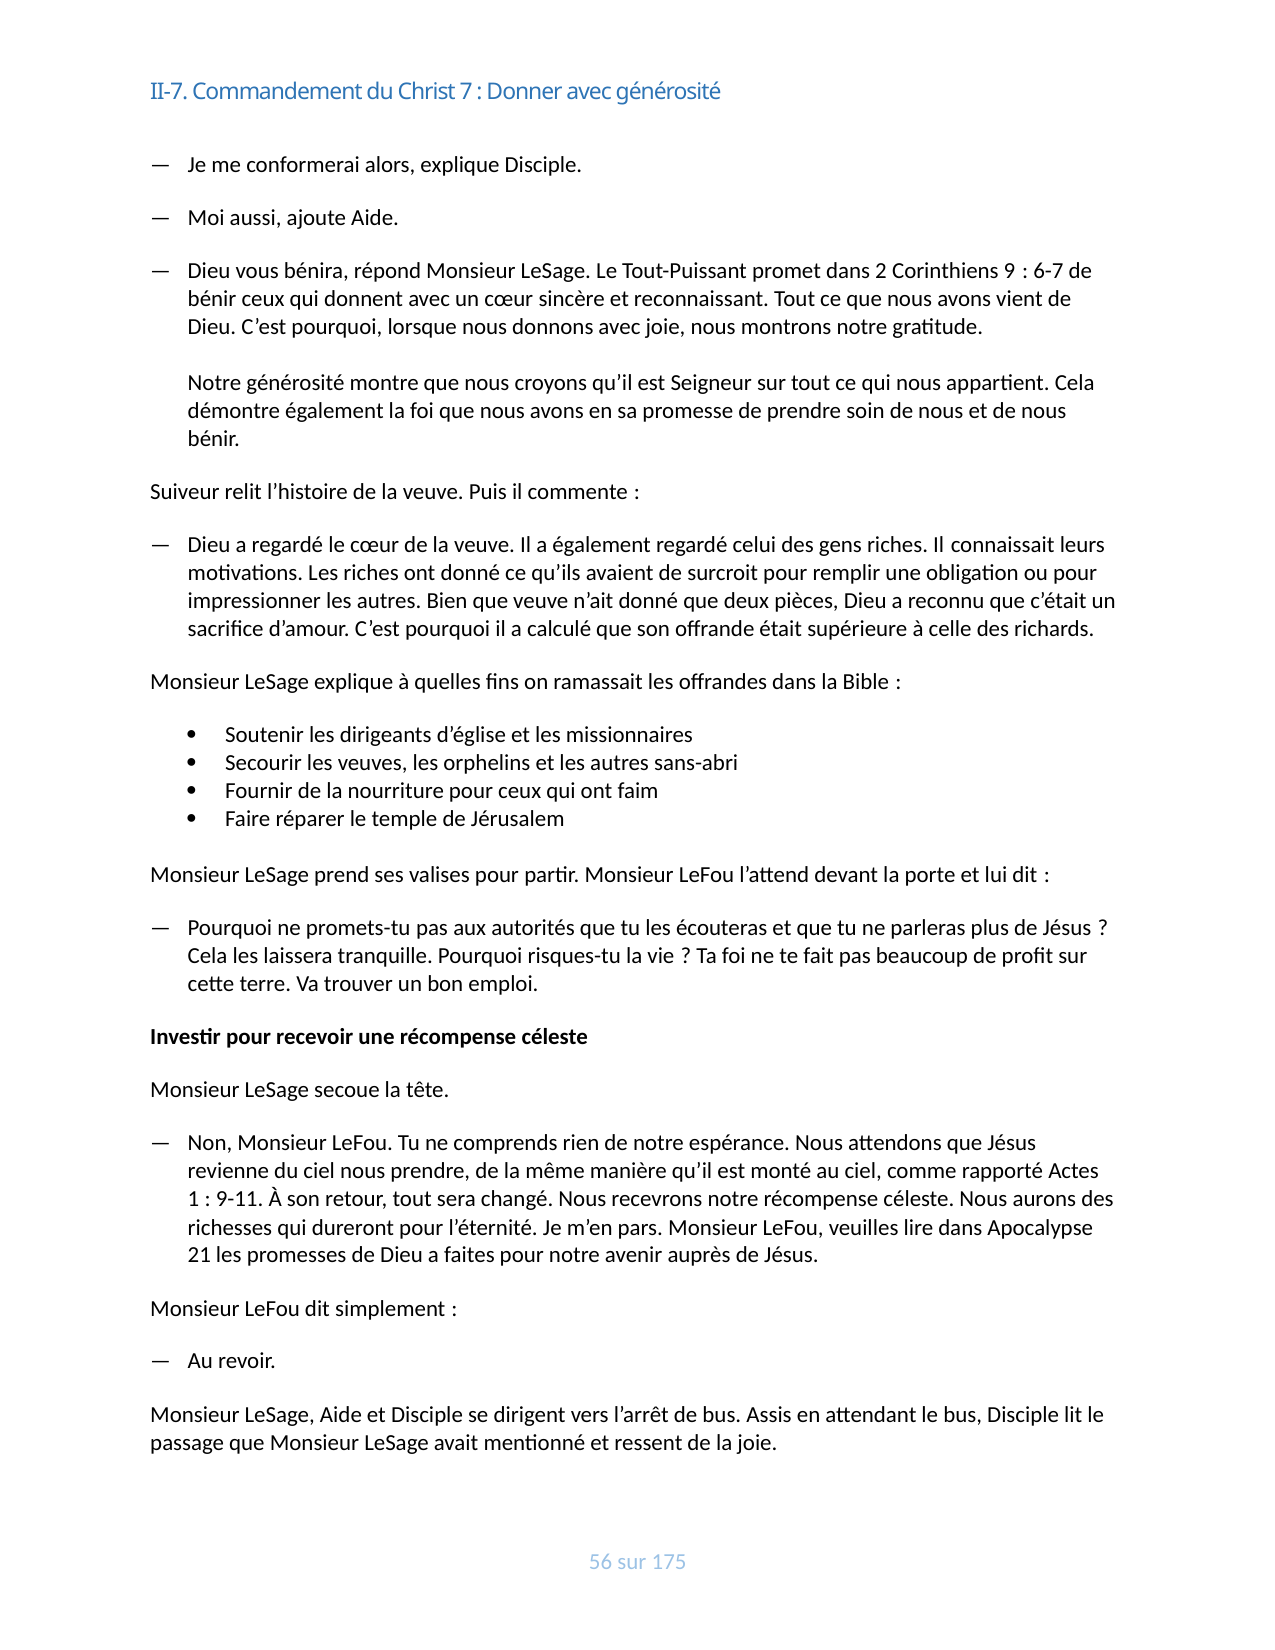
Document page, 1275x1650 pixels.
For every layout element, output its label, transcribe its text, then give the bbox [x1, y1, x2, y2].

text Au revoir. [150, 1347, 1119, 1375]
text Monsieur LeFou dit simplement : [150, 1294, 1119, 1322]
list Secourir les veuves, les orphelins et les autres sans-abri [187, 748, 1125, 776]
text Investir pour recevoir une récompense céleste [150, 1022, 1119, 1051]
text Moi aussi, ajoute Aide. [150, 203, 1119, 231]
text Je me conformerai alors, explique Disciple. [150, 150, 1119, 178]
text Monsieur LeSage, Aide et Disciple se dirigent vers l’arrêt de bus. Assis en attendant le bus, Disciple lit le passage que Monsieur LeSage avait mentionné et ressent de la joie. [150, 1400, 1119, 1456]
text Suiveur relit l’histoire de la veuve. Puis il commente : [150, 477, 1119, 505]
list Soutenir les dirigeants d’église et les missionnaires [187, 720, 1125, 748]
text Monsieur LeSage explique à quelles fins on ramassait les offrandes dans la Bible : [150, 667, 1119, 695]
list Faire réparer le temple de Jérusalem [187, 804, 1125, 860]
text Monsieur LeSage prend ses valises pour partir. Monsieur LeFou l’attend devant la porte et lui dit : [150, 860, 1119, 888]
text Dieu a regardé le cœur de la veuve. Il a également regardé celui des gens riches. Il connaissait leurs motivations. Les riches ont donné ce qu’ils avaient de surcroit pour remplir une obligation ou pour impressionner les autres. Bien que veuve n’ait donné que deux pièces, Dieu a reconnu que c’était un sacrifice d’amour. C’est pourquoi il a calculé que son offrande était supérieure à celle des richards. [150, 530, 1119, 642]
text Non, Monsieur LeFou. Tu ne comprends rien de notre espérance. Nous attendons que Jésus revienne du ciel nous prendre, de la même manière qu’il est monté au ciel, comme rapporté Actes 1 : 9-11. À son retour, tout sera changé. Nous recevrons notre récompense céleste. Nous aurons des richesses qui dureront pour l’éternité. Je m’en pars. Monsieur LeFou, veuilles lire dans Apocalypse 21 les promesses de Dieu a faites pour notre avenir auprès de Jésus. [150, 1128, 1119, 1269]
list Fournir de la nourriture pour ceux qui ont faim [187, 776, 1125, 804]
text Dieu vous bénira, répond Monsieur LeSage. Le Tout-Puissant promet dans 2 Corinthiens 9 : 6-7 de bénir ceux qui donnent avec un cœur sincère et reconnaissant. Tout ce que nous avons vient de Dieu. C’est pourquoi, lorsque nous donnons avec joie, nous montrons notre gratitude. Notre générosité montre que nous croyons qu’il est Seigneur sur tout ce qui nous appartient. Cela démontre également la foi que nous avons en sa promesse de prendre soin de nous et de nous bénir. [150, 256, 1119, 452]
text Pourquoi ne promets-tu pas aux autorités que tu les écouteras et que tu ne parleras plus de Jésus ? Cela les laissera tranquille. Pourquoi risques-tu la vie ? Ta foi ne te fait pas beaucoup de profit sur cette terre. Va trouver un bon emploi. [150, 913, 1119, 997]
text Monsieur LeSage secoue la tête. [150, 1076, 1119, 1103]
